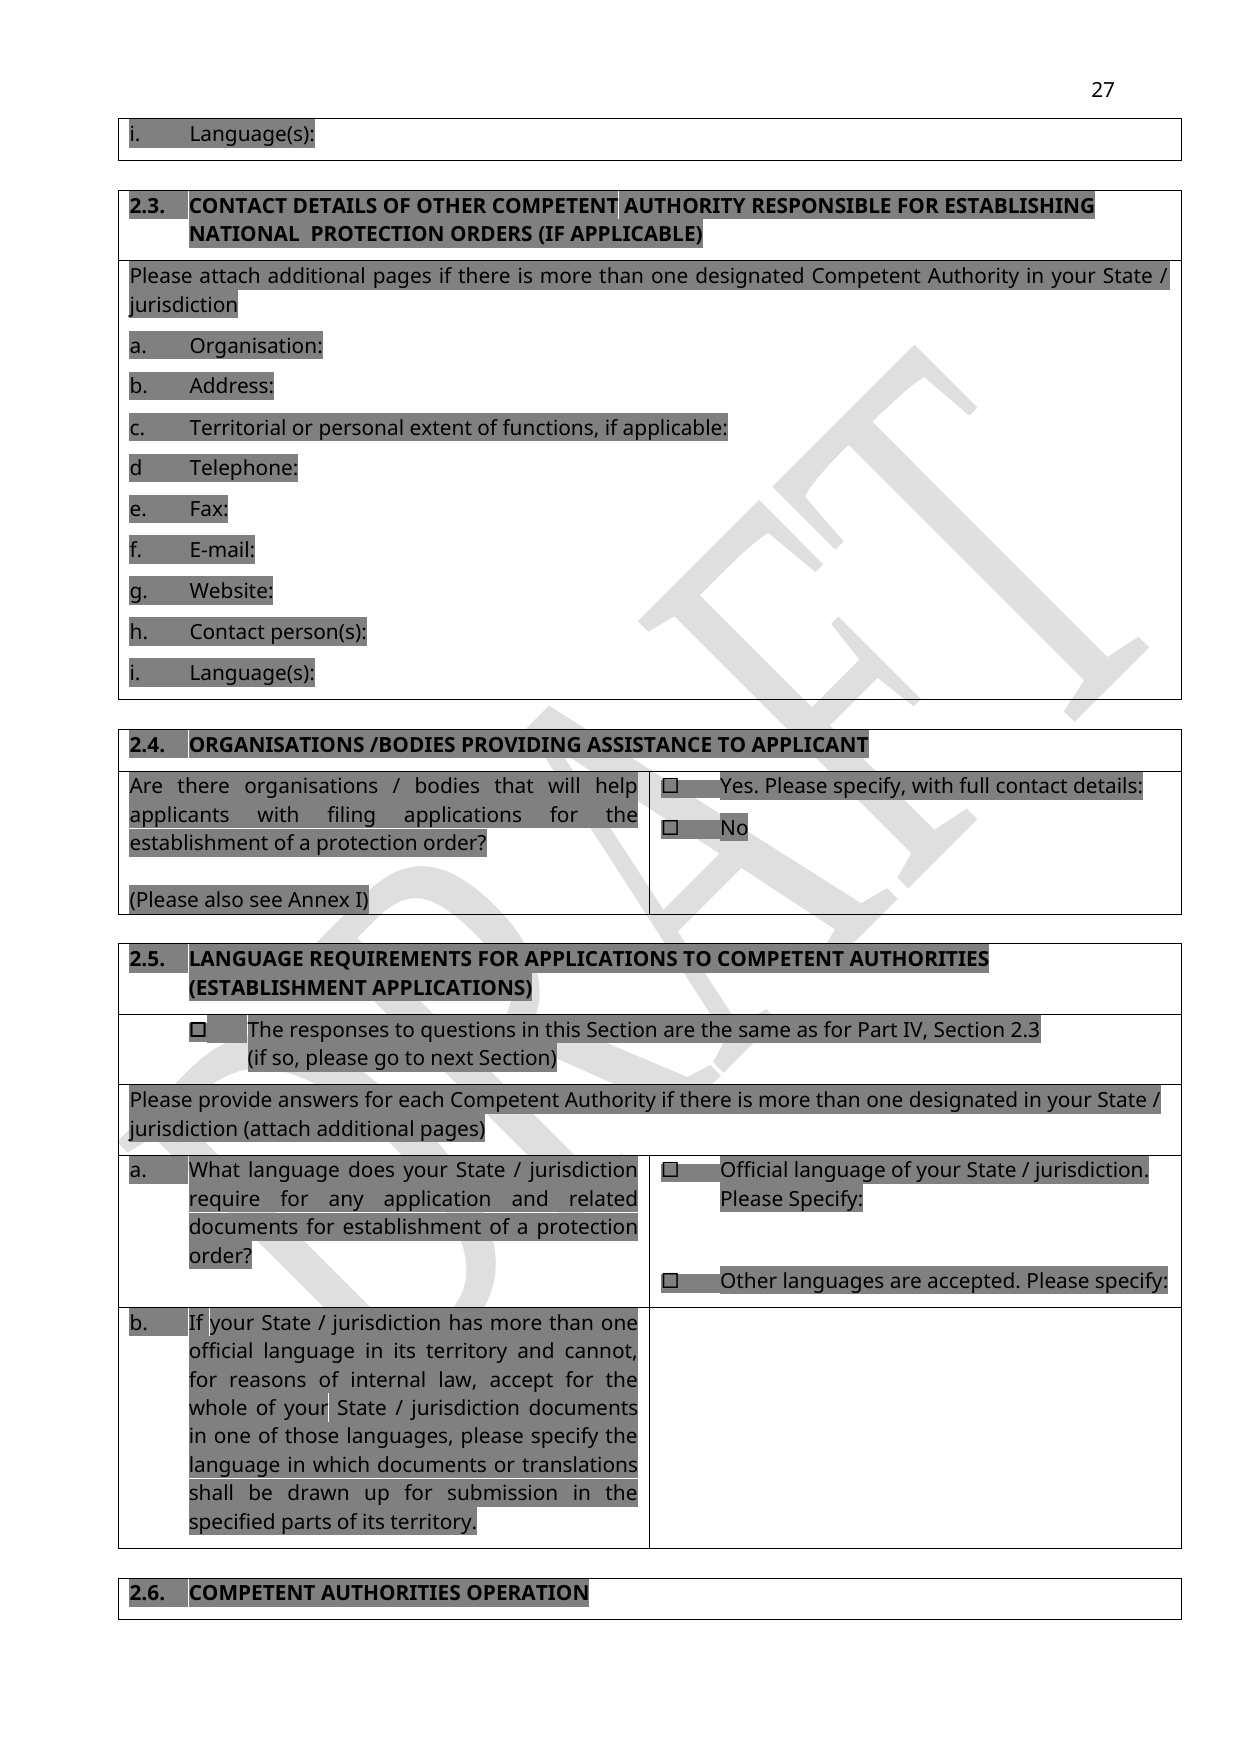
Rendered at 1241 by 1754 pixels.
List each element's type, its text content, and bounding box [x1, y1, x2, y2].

table_cell Official language of your State / jurisdiction. Please Specify: Other languages are accepted. Please specify: [650, 1156, 1181, 1307]
table_cell b. If your State / jurisdiction has more than one official language in its territory and cannot, for reasons of internal law, accept for the whole of your State / jurisdiction documents in one of those languages, please specify the language in which documents or translations shall be drawn up for submission in the specified parts of its territory. [119, 1308, 649, 1548]
table_cell Yes. Please specify, with full contact details: No [650, 772, 1181, 914]
table_cell Please attach additional pages if there is more than one designated Competent Authority in your State / jurisdiction a. Organisation: b. Address: c. Territorial or personal extent of functions, if applicable: d Telephone: e. Fax: f. E-mail: g. Website: h. Contact person(s): i. Language(s): [119, 261, 1181, 699]
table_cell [119, 119, 1181, 160]
table_cell The responses to questions in this Section are the same as for Part IV, Section 2.3 (if so, please go to next Section) [119, 1015, 1181, 1084]
table_header 2.4. organisations /bodies PROVIDING ASSISTANCE TO APPLICANT [119, 730, 1181, 771]
table_header 2.5. LANGUAGE REQUIREMENTS FOR applications to competent authorities (ESTABLISHMENT APPLICATIONS) [119, 944, 1181, 1014]
table_header 2.6. cOmpetent AUTHORITIES OPERATION [119, 1579, 1181, 1619]
table_cell Please provide answers for each Competent Authority if there is more than one designated in your State / jurisdiction (attach additional pages) [119, 1085, 1181, 1154]
table_header 2.3. contact details of OTHER competent AUTHORITY RESPONSIBLE FOR ESTABLISHING NATIONAL PROTECTION ORDERS (IF APPLICABLE) [119, 191, 1181, 260]
table_cell a. What language does your State / jurisdiction require for any application and related documents for establishment of a protection order? [119, 1156, 649, 1307]
table_cell Are there organisations / bodies that will help applicants with filing applications for the establishment of a protection order? (Please also see Annex I) [119, 772, 649, 914]
table_cell [650, 1308, 1181, 1548]
